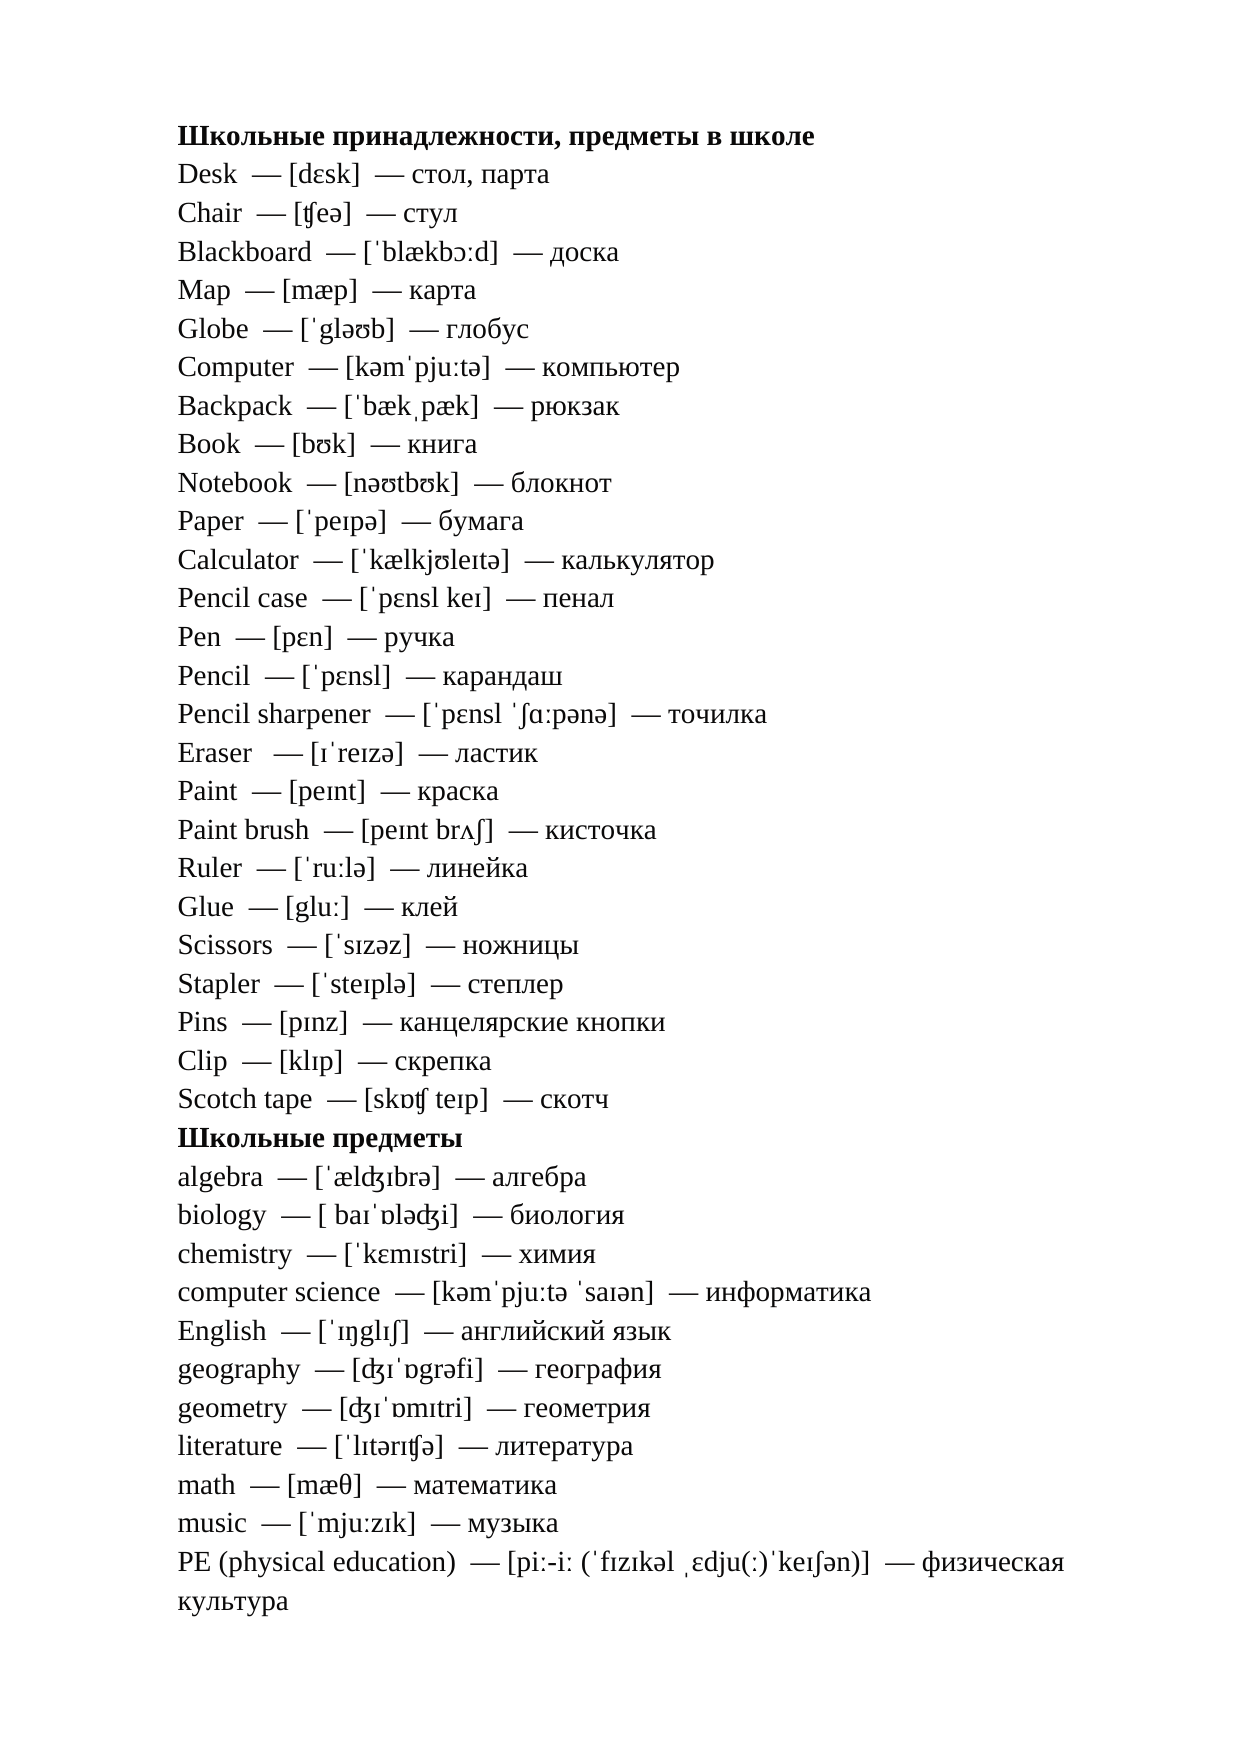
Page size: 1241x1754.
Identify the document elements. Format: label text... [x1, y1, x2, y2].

text Pencil case — [ˈpɛnsl keɪ] — пенал [177, 581, 1152, 614]
text Clip — [klɪp] — скрепка [177, 1043, 1152, 1077]
text Paint — [peɪnt] — краска [177, 773, 1152, 807]
text English — [ˈɪŋglɪʃ] — английский язык [177, 1313, 1152, 1346]
text Paper — [ˈpeɪpə] — бумага [177, 503, 1152, 537]
text Paint brush — [peɪnt brʌʃ] — кисточка [177, 812, 1152, 845]
text math — [mæθ] — математика [177, 1467, 1152, 1501]
text Stapler — [ˈsteɪplə] — степлер [177, 966, 1152, 999]
text computer science — [kəmˈpjuːtə ˈsaɪən] — информатика [177, 1274, 1152, 1308]
text Chair — [ʧeə] — стул [177, 195, 1152, 229]
text Glue — [gluː] — клей [177, 889, 1152, 922]
text Scissors — [ˈsɪzəz] — ножницы [177, 927, 1152, 961]
text Notebook — [nəʊtbʊk] — блокнот [177, 465, 1152, 498]
text Pins — [pɪnz] — канцелярские кнопки [177, 1004, 1152, 1038]
text music — [ˈmjuːzɪk] — музыка [177, 1506, 1152, 1539]
text Школьные принадлежности, предметы в школе [177, 118, 1152, 152]
text Map — [mæp] — карта [177, 272, 1152, 306]
text geography — [ʤɪˈɒgrəfi] — география [177, 1351, 1152, 1385]
text Ruler — [ˈruːlə] — линейка [177, 850, 1152, 884]
text Pencil — [ˈpɛnsl] — карандаш [177, 658, 1152, 691]
text Pencil sharpener — [ˈpɛnsl ˈʃɑːpənə] — точилка [177, 696, 1152, 730]
text Scotch tape — [skɒʧ teɪp] — скотч [177, 1082, 1152, 1115]
text geometry — [ʤɪˈɒmɪtri] — геометрия [177, 1390, 1152, 1423]
text biology — [ baɪˈɒləʤi] — биология [177, 1197, 1152, 1231]
text chemistry — [ˈkɛmɪstri] — химия [177, 1236, 1152, 1269]
text Computer — [kəmˈpjuːtə] — компьютер [177, 349, 1152, 383]
text Desk — [dɛsk] — стол, парта [177, 157, 1152, 190]
text Pen — [pɛn] — ручка [177, 619, 1152, 653]
text Book — [bʊk] — книга [177, 426, 1152, 460]
text literature — [ˈlɪtərɪʧə] — литература [177, 1428, 1152, 1462]
text PE (physical education) — [piː-iː (ˈfɪzɪkəl ˌɛdju(ː)ˈkeɪʃən)] — физическая культура [177, 1544, 1152, 1616]
text Школьные предметы [177, 1120, 1152, 1154]
text algebra — [ˈælʤɪbrə] — алгебра [177, 1159, 1152, 1192]
text Backpack — [ˈbækˌpæk] — рюкзак [177, 388, 1152, 421]
text Eraser — [ɪˈreɪzə] — ластик [177, 735, 1152, 768]
text Blackboard — [ˈblækbɔːd] — доска [177, 234, 1152, 267]
text Globe — [ˈgləʊb] — глобус [177, 311, 1152, 344]
text Calculator — [ˈkælkjʊleɪtə] — калькулятор [177, 542, 1152, 576]
